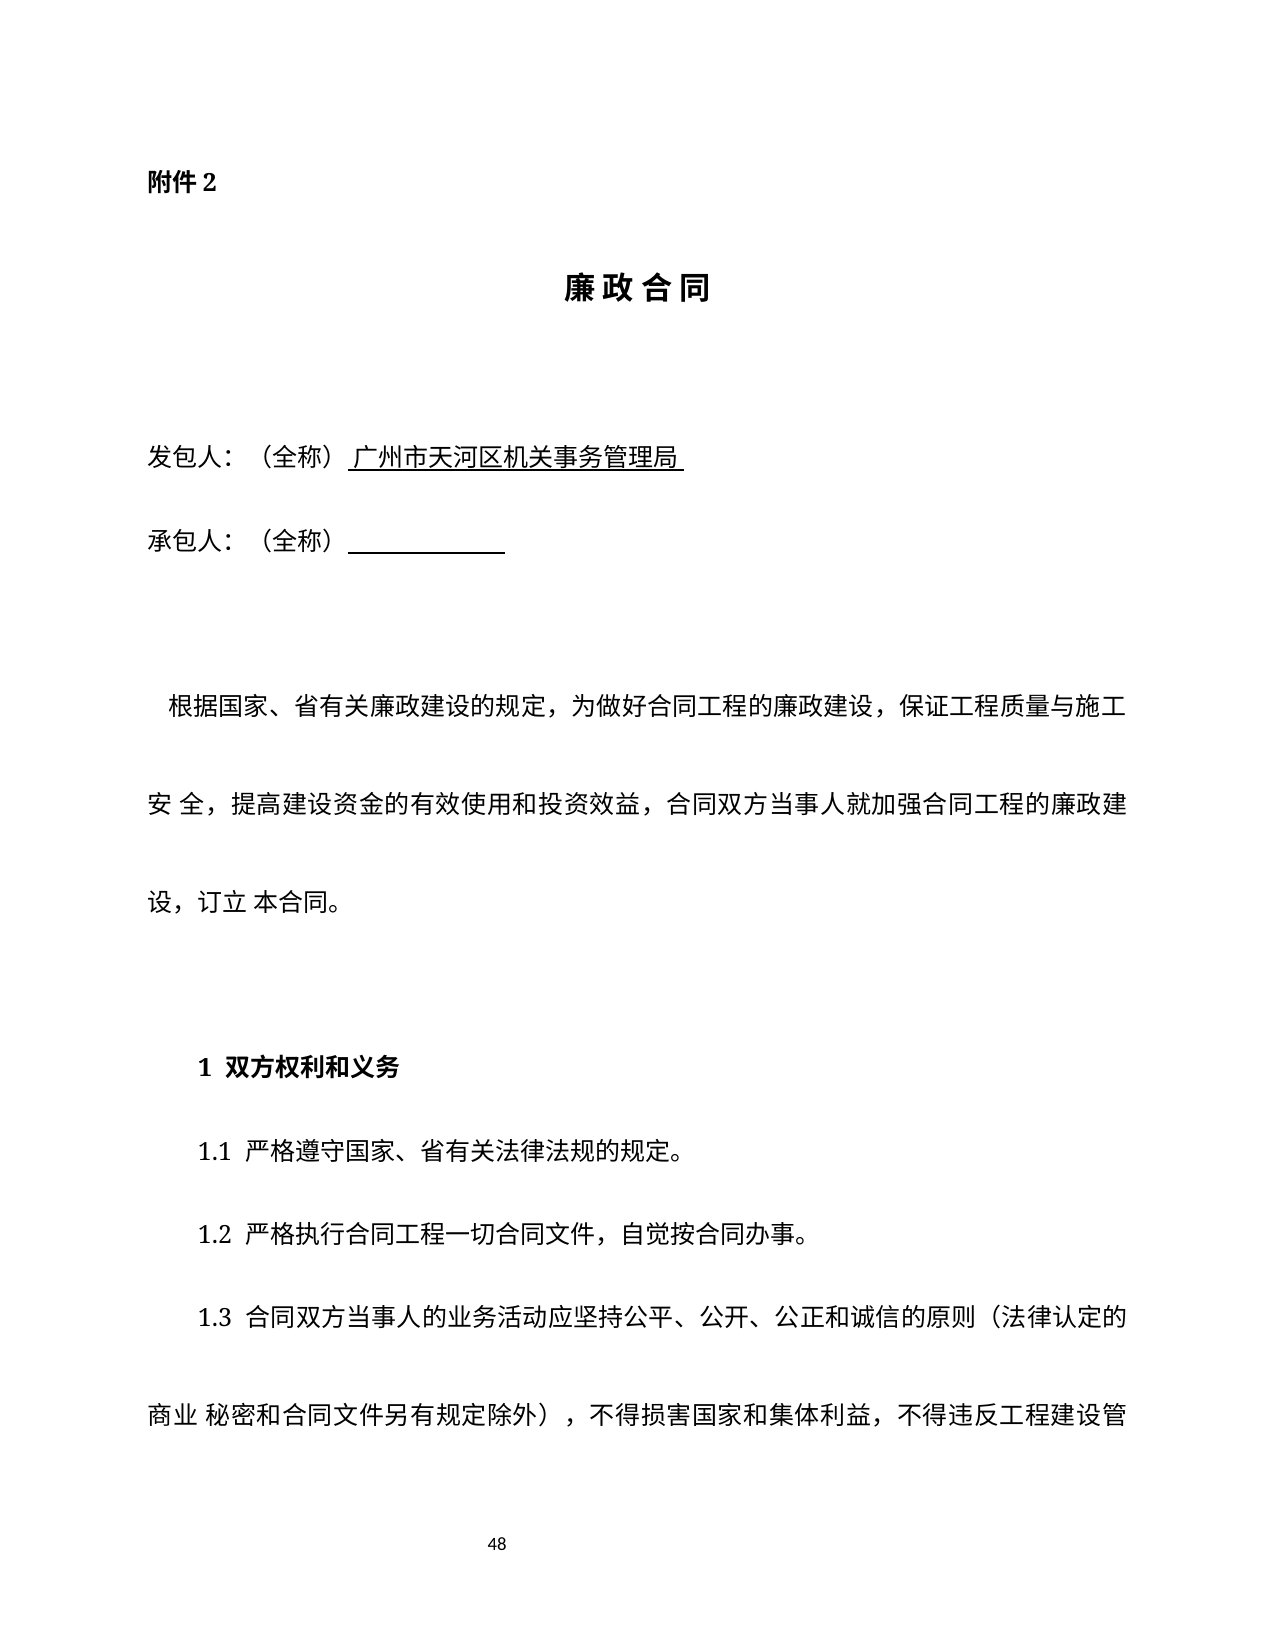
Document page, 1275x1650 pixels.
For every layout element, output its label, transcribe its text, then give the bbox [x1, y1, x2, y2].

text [148, 1283, 1127, 1446]
text 1 双方权利和义务 [148, 1033, 1127, 1098]
text 1.2 严格执行合同工程一切合同文件，自觉按合同办事。 [148, 1200, 1127, 1265]
text 1.1 严格遵守国家、省有关法律法规的规定。 [148, 1116, 1127, 1182]
text 廉 政 合 同 [148, 253, 1127, 318]
text 承包人：（全称） [148, 506, 1127, 572]
text 根据国家、省有关廉政建设的规定，为做好合同工程的廉政建设，保证工程质量与施工安 全，提高建设资金的有效使用和投资效益，合同双方当事人就加强合同工程的廉政建设，订立 本合同。 [148, 672, 1127, 933]
text 附件2 [148, 162, 1127, 199]
text 发包人：（全称） 广州市天河区机关事务管理局 [148, 423, 1127, 488]
